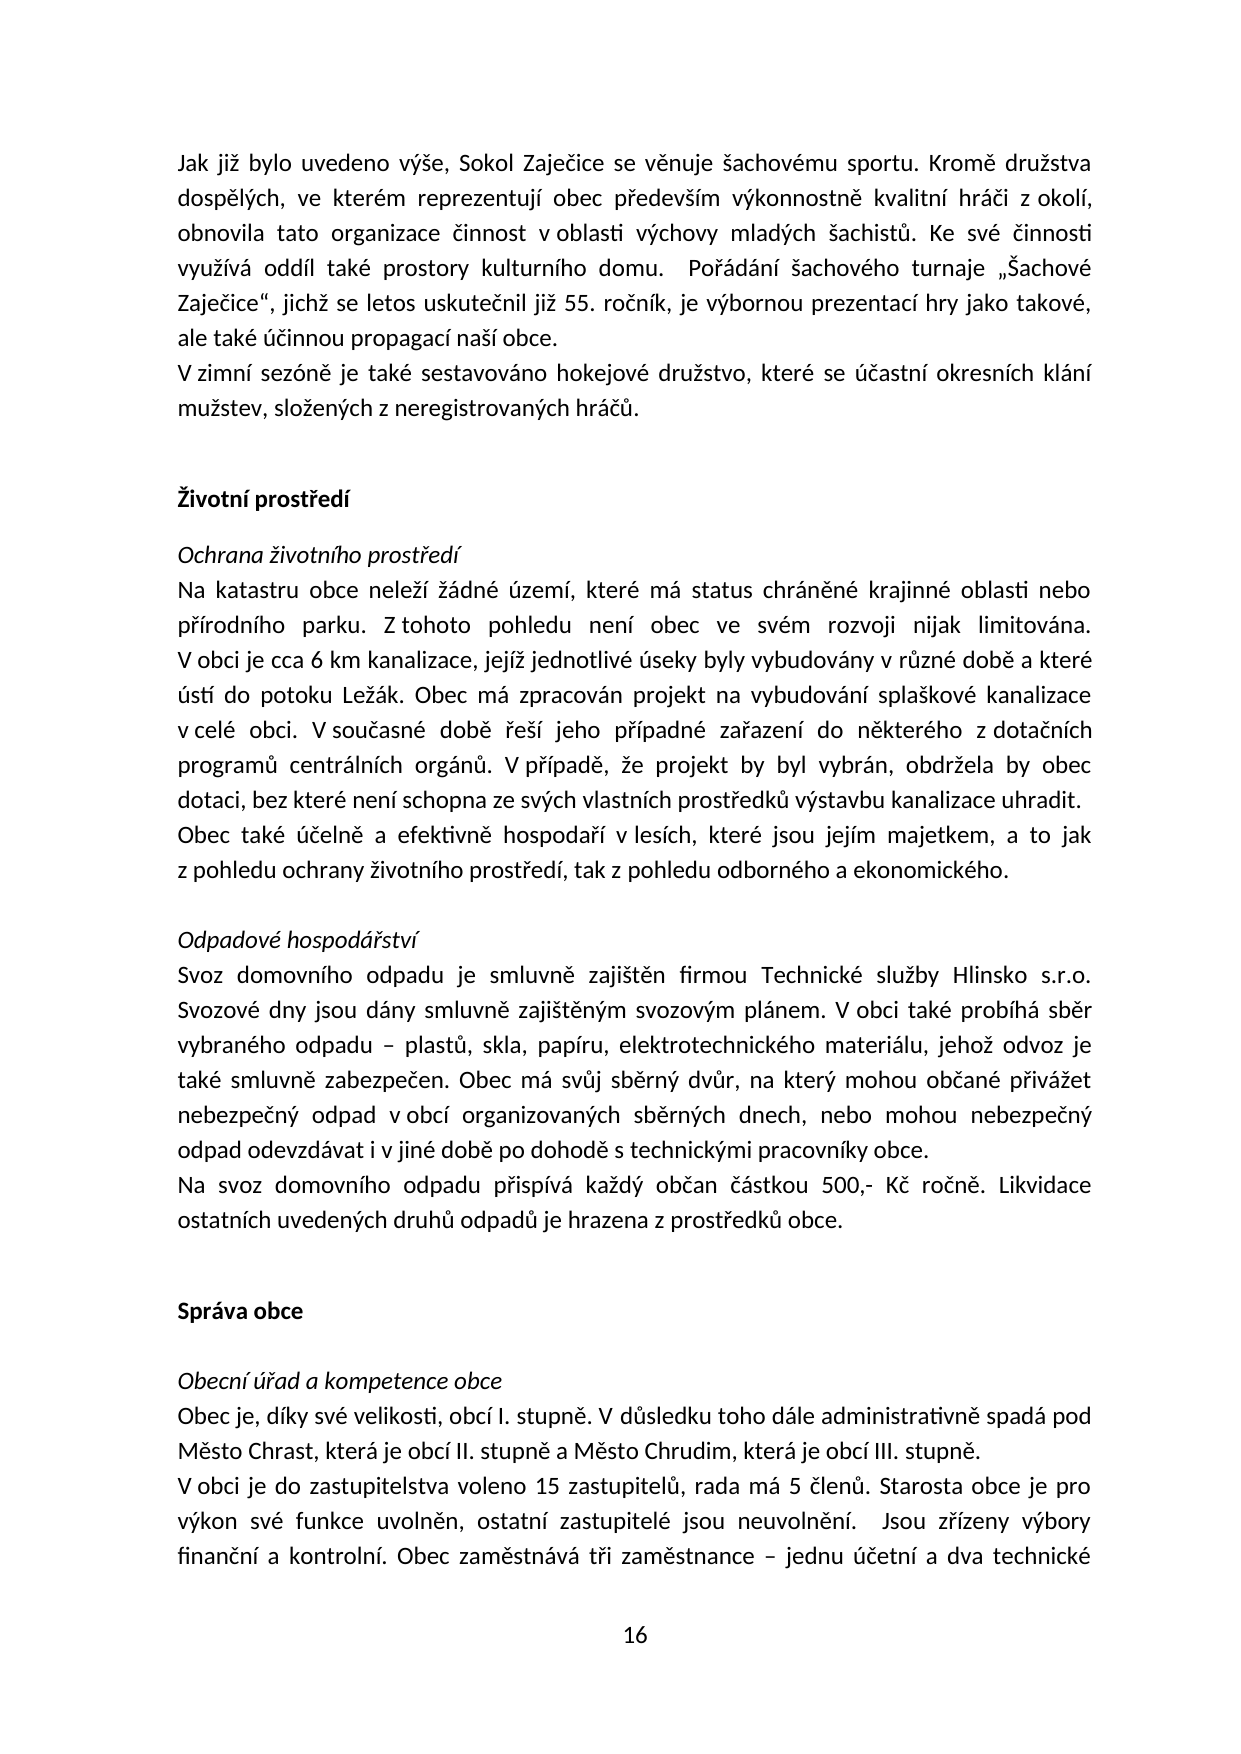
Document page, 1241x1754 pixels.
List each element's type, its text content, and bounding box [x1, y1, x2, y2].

text Jak již bylo uvedeno výše, Sokol Zaječice se věnuje šachovému sportu. Kromě družstva dospělých, ve kterém reprezentují obec především výkonnostně kvalitní hráči z okolí, obnovila tato organizace činnost v oblasti výchovy mladých šachistů. Ke své činnosti využívá oddíl také prostory kulturního domu. Pořádání šachového turnaje „Šachové Zaječice“, jichž se letos uskutečnil již 55. ročník, je výbornou prezentací hry jako takové, ale také účinnou propagací naší obce. [177, 148, 1093, 353]
text Svoz domovního odpadu je smluvně zajištěn firmou Technické služby Hlinsko s.r.o. Svozové dny jsou dány smluvně zajištěným svozovým plánem. V obci také probíhá sběr vybraného odpadu – plastů, skla, papíru, elektrotechnického materiálu, jehož odvoz je také smluvně zabezpečen. Obec má svůj sběrný dvůr, na který mohou občané přivážet nebezpečný odpad v obcí organizovaných sběrných dnech, nebo mohou nebezpečný odpad odevzdávat i v jiné době po dohodě s technickými pracovníky obce. [177, 959, 1093, 1165]
text Obec také účelně a efektivně hospodaří v lesích, které jsou jejím majetkem, a to jak z pohledu ochrany životního prostředí, tak z pohledu odborného a ekonomického. [177, 819, 1093, 885]
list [177, 1470, 1093, 1571]
text Na katastru obce neleží žádné území, které má status chráněné krajinné oblasti nebo přírodního parku. Z tohoto pohledu není obec ve svém rozvoji nijak limitována. V obci je cca 6 km kanalizace, jejíž jednotlivé úseky byly vybudovány v různé době a které ústí do potoku Ležák. Obec má zpracován projekt na vybudování splaškové kanalizace v celé obci. V současné době řeší jeho případné zařazení do některého z dotačních programů centrálních orgánů. V případě, že projekt by byl vybrán, obdržela by obec dotaci, bez které není schopna ze svých vlastních prostředků výstavbu kanalizace uhradit. [177, 574, 1093, 815]
text Na svoz domovního odpadu přispívá každý občan částkou 500,- Kč ročně. Likvidace ostatních uvedených druhů odpadů je hrazena z prostředků obce. [177, 1169, 1093, 1235]
text Odpadové hospodářství [177, 924, 1093, 955]
text V zimní sezóně je také sestavováno hokejové družstvo, které se účastní okresních klání mužstev, složených z neregistrovaných hráčů. [177, 358, 1093, 423]
list Správa obce [177, 1295, 1093, 1326]
list Životní prostředí [177, 483, 1093, 514]
text Ochrana životního prostředí [177, 539, 1093, 570]
list Obecní úřad a kompetence obce [177, 1365, 1093, 1396]
list Obec je, díky své velikosti, obcí I. stupně. V důsledku toho dále administrativně spadá pod Město Chrast, která je obcí II. stupně a Město Chrudim, která je obcí III. stupně. [177, 1400, 1093, 1466]
